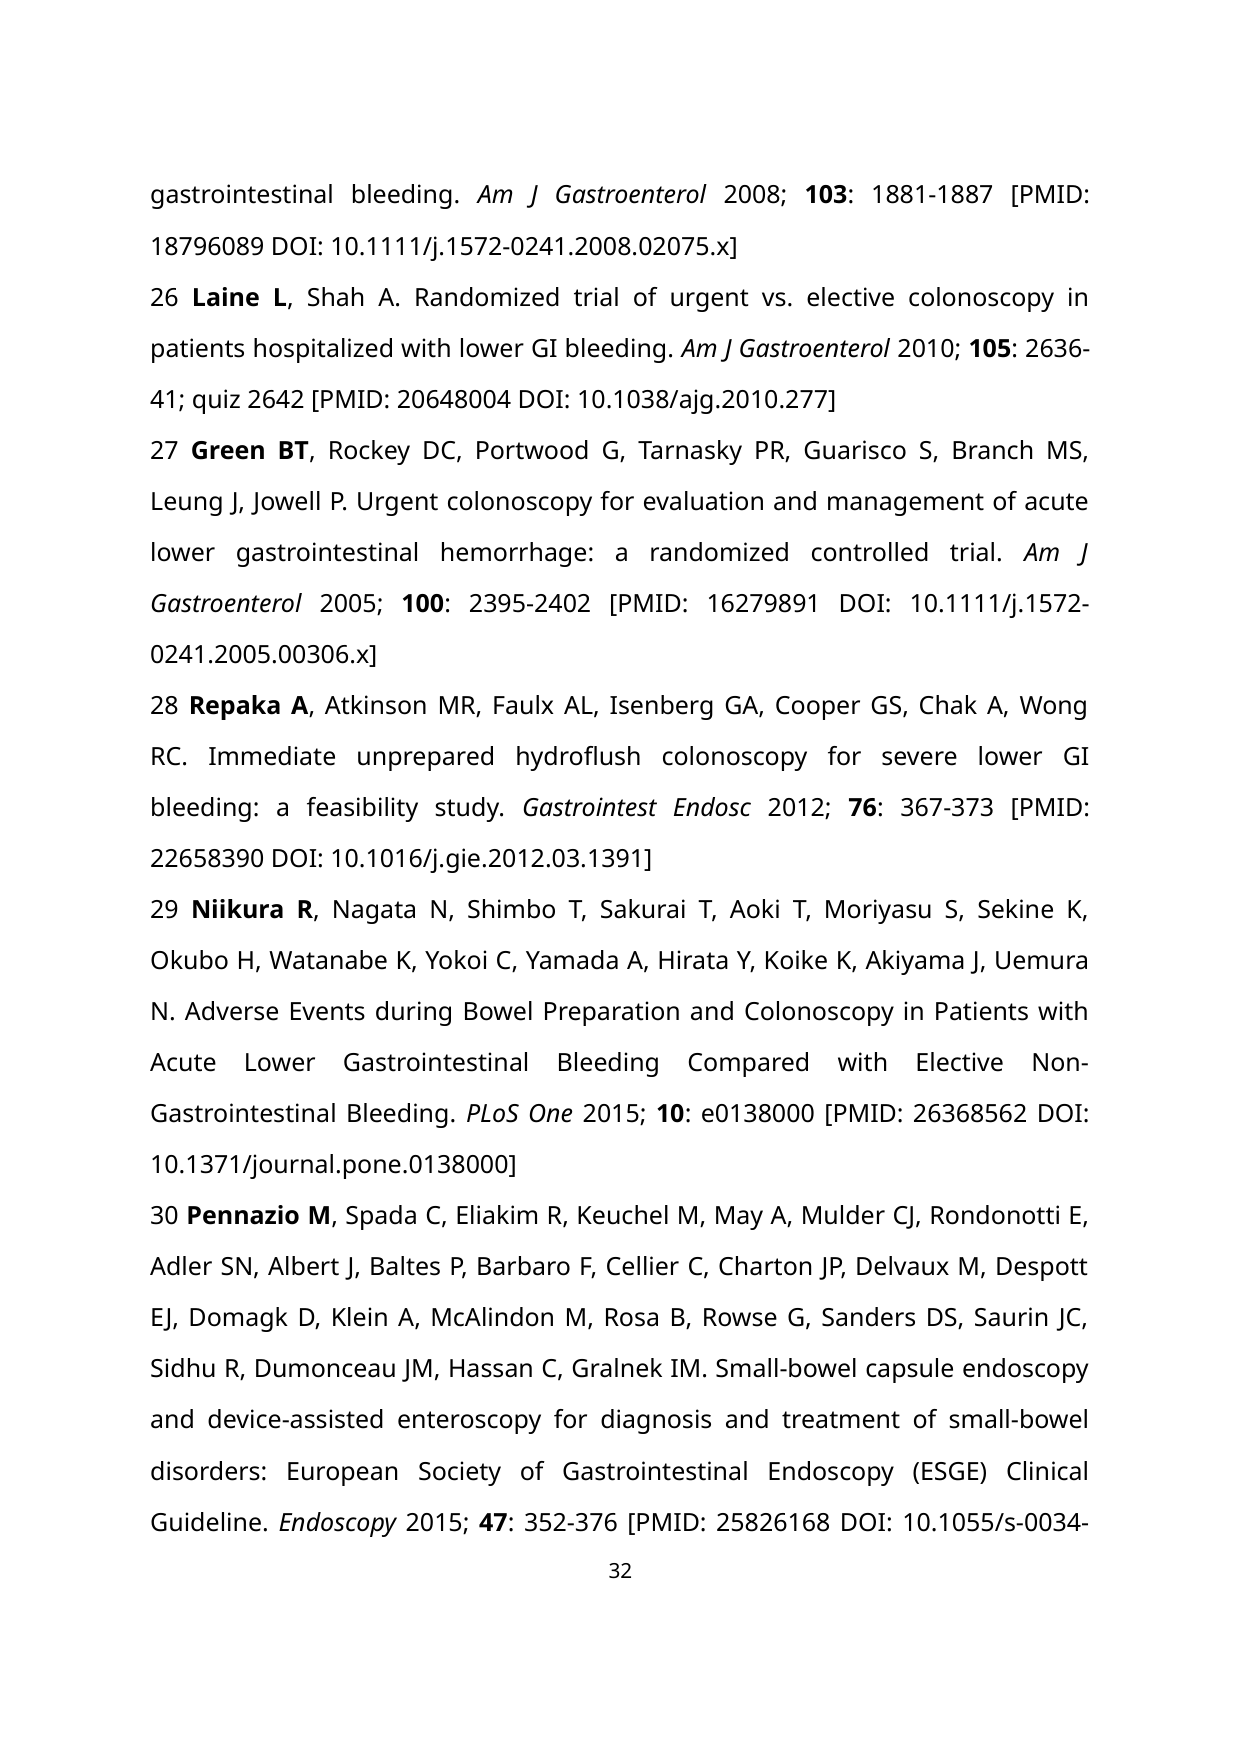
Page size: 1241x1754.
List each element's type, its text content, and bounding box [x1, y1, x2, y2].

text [150, 1198, 1090, 1538]
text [150, 177, 1090, 262]
text 28 Repaka A, Atkinson MR, Faulx AL, Isenberg GA, Cooper GS, Chak A, Wong RC. Immediate unprepared hydroflush colonoscopy for severe lower GI bleeding: a feasibility study. Gastrointest Endosc 2012; 76: 367-373 [PMID: 22658390 DOI: 10.1016/j.gie.2012.03.1391] [150, 688, 1090, 875]
text 26 Laine L, Shah A. Randomized trial of urgent vs. elective colonoscopy in patients hospitalized with lower GI bleeding. Am J Gastroenterol 2010; 105: 2636-41; quiz 2642 [PMID: 20648004 DOI: 10.1038/ajg.2010.277] [150, 279, 1090, 415]
text 29 Niikura R, Nagata N, Shimbo T, Sakurai T, Aoki T, Moriyasu S, Sekine K, Okubo H, Watanabe K, Yokoi C, Yamada A, Hirata Y, Koike K, Akiyama J, Uemura N. Adverse Events during Bowel Preparation and Colonoscopy in Patients with Acute Lower Gastrointestinal Bleeding Compared with Elective Non-Gastrointestinal Bleeding. PLoS One 2015; 10: e0138000 [PMID: 26368562 DOI: 10.1371/journal.pone.0138000] [150, 892, 1090, 1181]
text 27 Green BT, Rockey DC, Portwood G, Tarnasky PR, Guarisco S, Branch MS, Leung J, Jowell P. Urgent colonoscopy for evaluation and management of acute lower gastrointestinal hemorrhage: a randomized controlled trial. Am J Gastroenterol 2005; 100: 2395-2402 [PMID: 16279891 DOI: 10.1111/j.1572-0241.2005.00306.x] [150, 432, 1090, 671]
